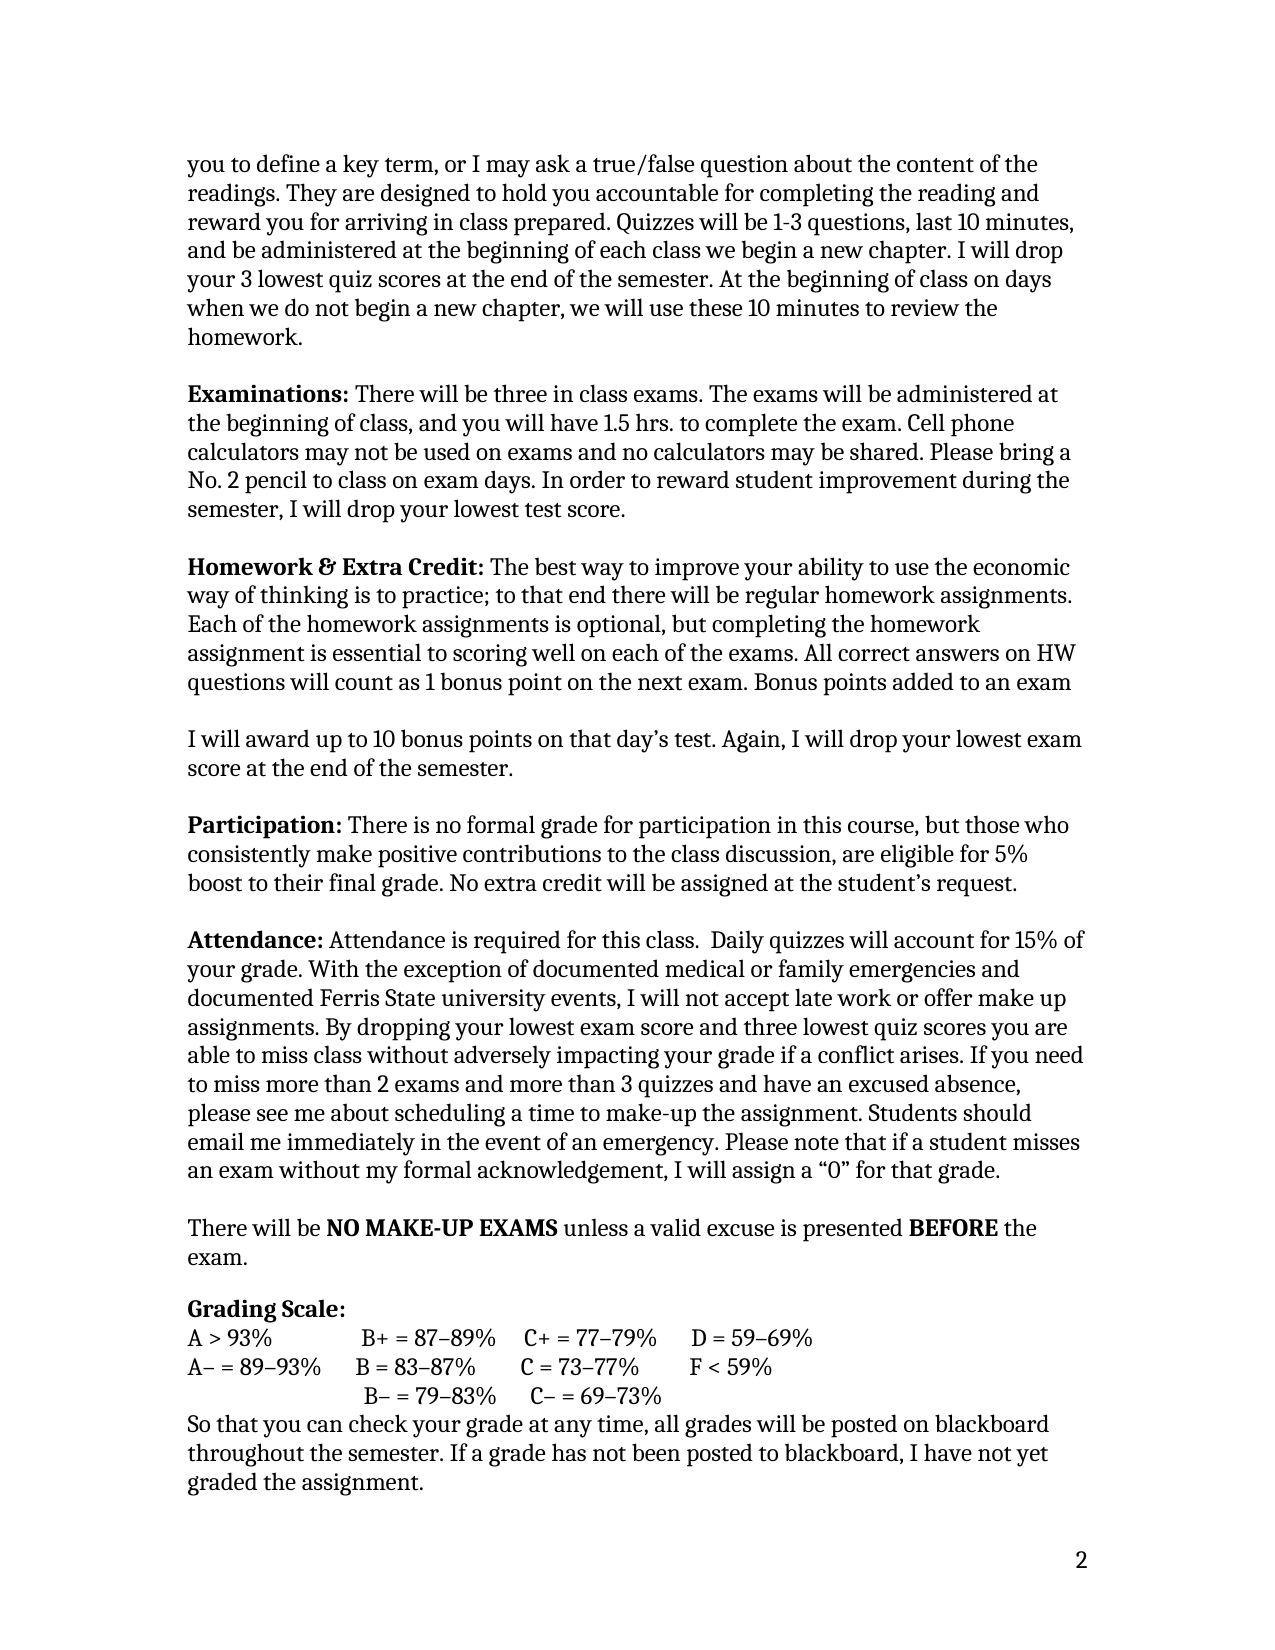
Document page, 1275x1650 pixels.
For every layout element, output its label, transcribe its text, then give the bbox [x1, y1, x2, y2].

text Homework & Extra Credit: The best way to improve your ability to use the economic way of thinking is to practice; to that end there will be regular homework assignments. Each of the homework assignments is optional, but completing the homework assignment is essential to scoring well on each of the exams. All correct answers on HW questions will count as 1 bonus point on the next exam. Bonus points added to an exam [187, 552, 1087, 696]
text Attendance: Attendance is required for this class. Daily quizzes will account for 15% of your grade. With the exception of documented medical or family emergencies and documented Ferris State university events, I will not accept late work or offer make up assignments. By dropping your lowest exam score and three lowest quiz scores you are able to miss class without adversely impacting your grade if a conflict arises. If you need to miss more than 2 exams and more than 3 quizzes and have an excused absence, please see me about scheduling a time to make-up the assignment. Students should email me immediately in the event of an emergency. Please note that if a student misses an exam without my formal acknowledgement, I will assign a “0” for that grade. [187, 926, 1087, 1185]
text So that you can check your grade at any time, all grades will be posted on blackboard throughout the semester. If a grade has not been posted to blackboard, I have not yet graded the assignment. [187, 1410, 1087, 1497]
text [187, 150, 1087, 351]
text A > 93% B+ = 87–89% C+ = 77–79% D = 59–69% [187, 1324, 1087, 1353]
text B– = 79–83% C– = 69–73% [187, 1382, 1087, 1410]
text A– = 89–93% B = 83–87% C = 73–77% F < 59% [187, 1353, 1087, 1382]
text Participation: There is no formal grade for participation in this course, but those who consistently make positive contributions to the class discussion, are eligible for 5% boost to their final grade. No extra credit will be assigned at the student’s request. [187, 811, 1087, 897]
text Grading Scale: [187, 1295, 1087, 1324]
text I will award up to 10 bonus points on that day’s test. Again, I will drop your lowest exam score at the end of the semester. [187, 725, 1087, 782]
text Examinations: There will be three in class exams. The exams will be administered at the beginning of class, and you will have 1.5 hrs. to complete the exam. Cell phone calculators may not be used on exams and no calculators may be shared. Please bring a No. 2 pencil to class on exam days. In order to reward student improvement during the semester, I will drop your lowest test score. [187, 380, 1087, 524]
text There will be NO MAKE-UP EXAMS unless a valid excuse is presented BEFORE the exam. [187, 1214, 1087, 1271]
